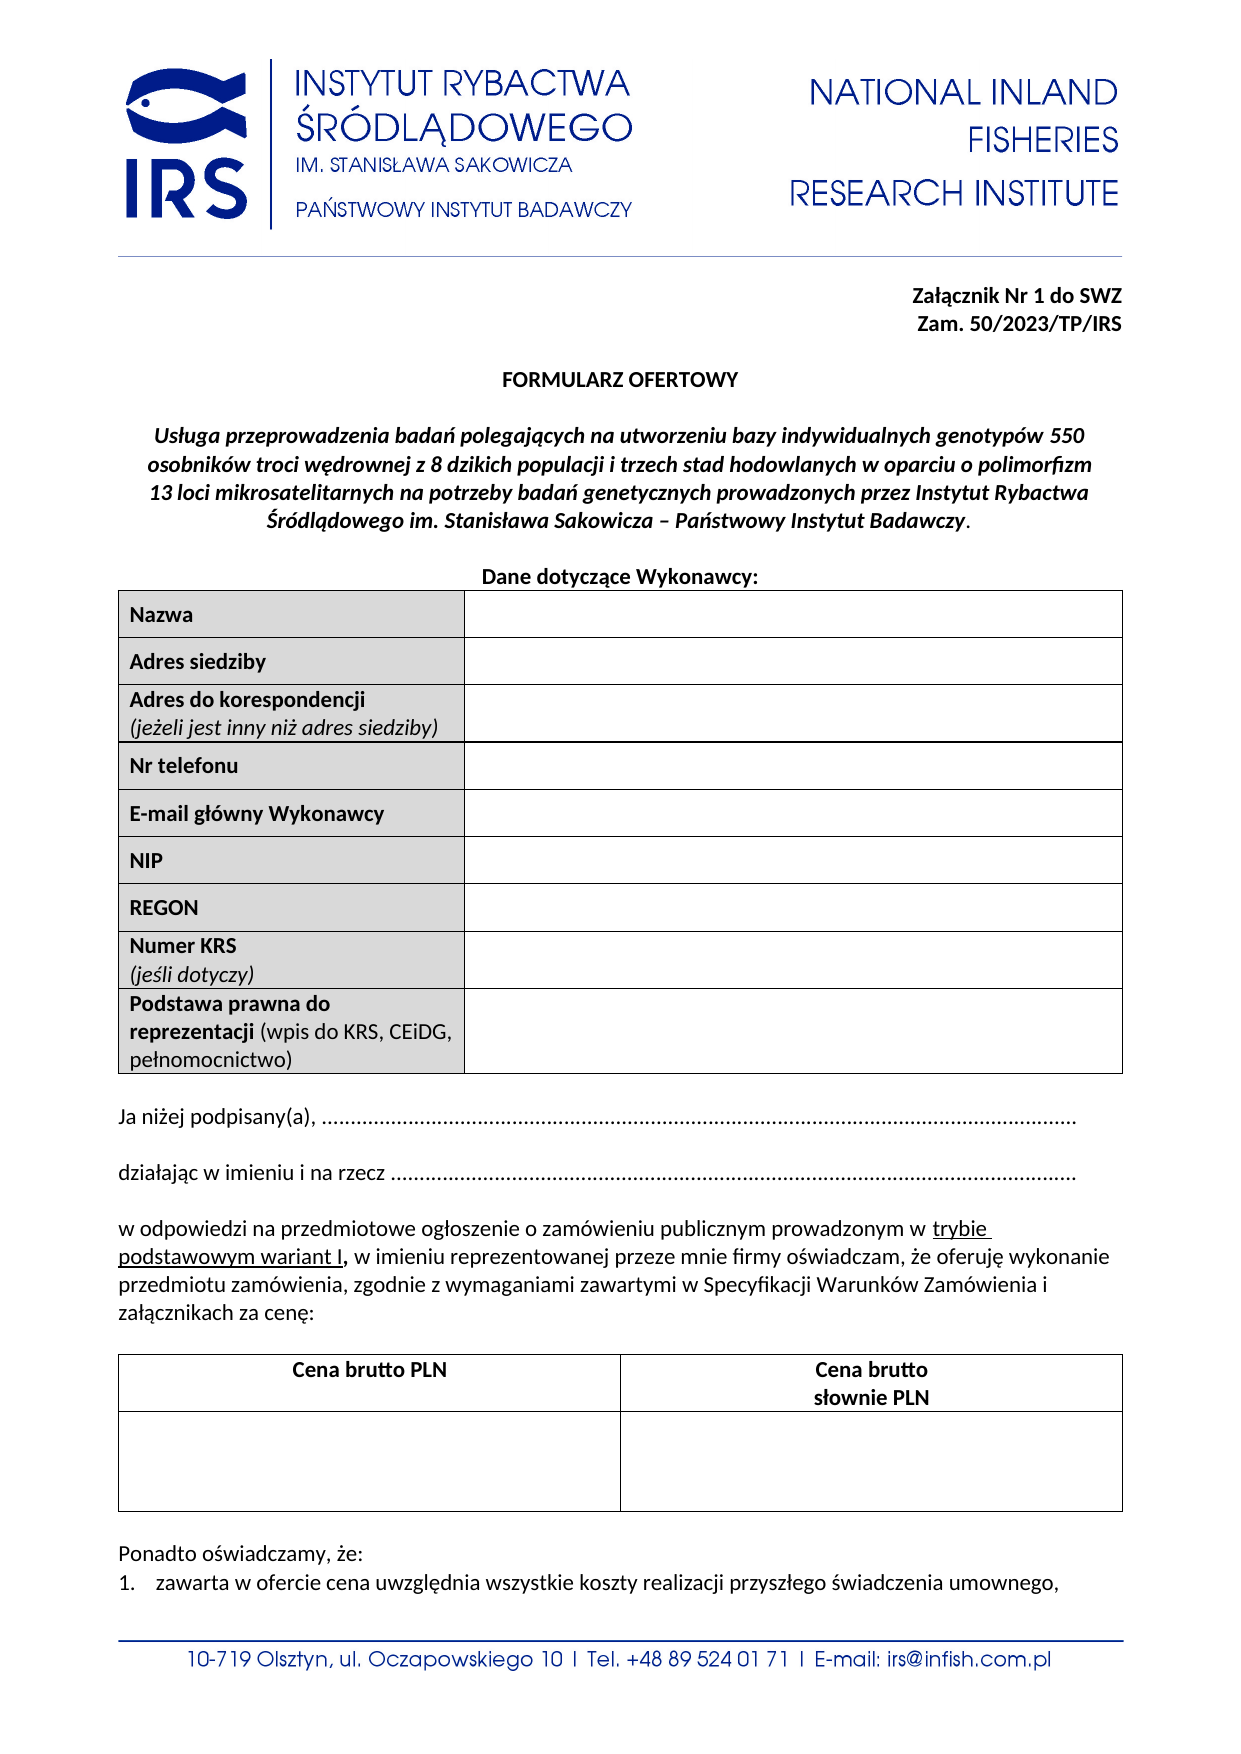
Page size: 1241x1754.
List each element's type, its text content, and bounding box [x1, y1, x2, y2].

table_cell Numer KRS (jeśli dotyczy) [119, 932, 464, 988]
table_cell Nr telefonu [119, 743, 464, 789]
text Ponadto oświadczamy, że: [118, 1539, 1122, 1568]
table_header Nazwa [119, 591, 464, 637]
table_cell Adres do korespondencji (jeżeli jest inny niż adres siedziby) [119, 685, 464, 741]
text 13 loci mikrosatelitarnych na potrzeby badań genetycznych prowadzonych przez Instytut Rybactwa Śródlądowego im. Stanisława Sakowicza – Państwowy Instytut Badawczy. [118, 478, 1122, 534]
list zawarta w ofercie cena uwzględnia wszystkie koszty realizacji przyszłego świadczenia umownego, [118, 1568, 1122, 1596]
table_cell [465, 743, 1122, 789]
table_header [465, 591, 1122, 637]
table_cell [621, 1412, 1122, 1511]
table_cell NIP [119, 837, 464, 883]
text Zam. 50/2023/TP/IRS [118, 309, 1122, 338]
table_cell [465, 685, 1122, 741]
text Załącznik Nr 1 do SWZ [118, 282, 1122, 309]
table_cell [465, 638, 1122, 684]
table_cell [465, 884, 1122, 931]
table_cell [465, 932, 1122, 988]
text działając w imieniu i na rzecz ....................................................................................................................... [118, 1158, 1122, 1186]
table_cell REGON [119, 884, 464, 931]
picture [118, 59, 1123, 257]
text Dane dotyczące Wykonawcy: [118, 562, 1122, 590]
table_cell Adres siedziby [119, 638, 464, 684]
text FORMULARZ OFERTOWY [118, 366, 1122, 394]
table_cell [465, 790, 1122, 836]
table_cell [465, 989, 1122, 1073]
table_header Cena brutto słownie PLN [621, 1355, 1122, 1411]
text Usługa przeprowadzenia badań polegających na utworzeniu bazy indywidualnych genotypów 550 osobników troci wędrownej z 8 dzikich populacji i trzech stad hodowlanych w oparciu o polimorfizm [118, 422, 1122, 478]
text w odpowiedzi na przedmiotowe ogłoszenie o zamówieniu publicznym prowadzonym w trybie podstawowym wariant I, w imieniu reprezentowanej przeze mnie firmy oświadczam, że oferuję wykonanie przedmiotu zamówienia, zgodnie z wymaganiami zawartymi w Specyfikacji Warunków Zamówienia i załącznikach za cenę: [118, 1214, 1122, 1326]
table_cell E-mail główny Wykonawcy [119, 790, 464, 836]
picture [118, 1640, 1124, 1671]
table_cell Podstawa prawna do reprezentacji (wpis do KRS, CEiDG, pełnomocnictwo) [119, 989, 464, 1073]
text Ja niżej podpisany(a), ................................................................................................................................... [118, 1102, 1122, 1130]
table_cell [465, 837, 1122, 883]
table_cell [119, 1412, 620, 1511]
table_header Cena brutto PLN [119, 1355, 620, 1411]
